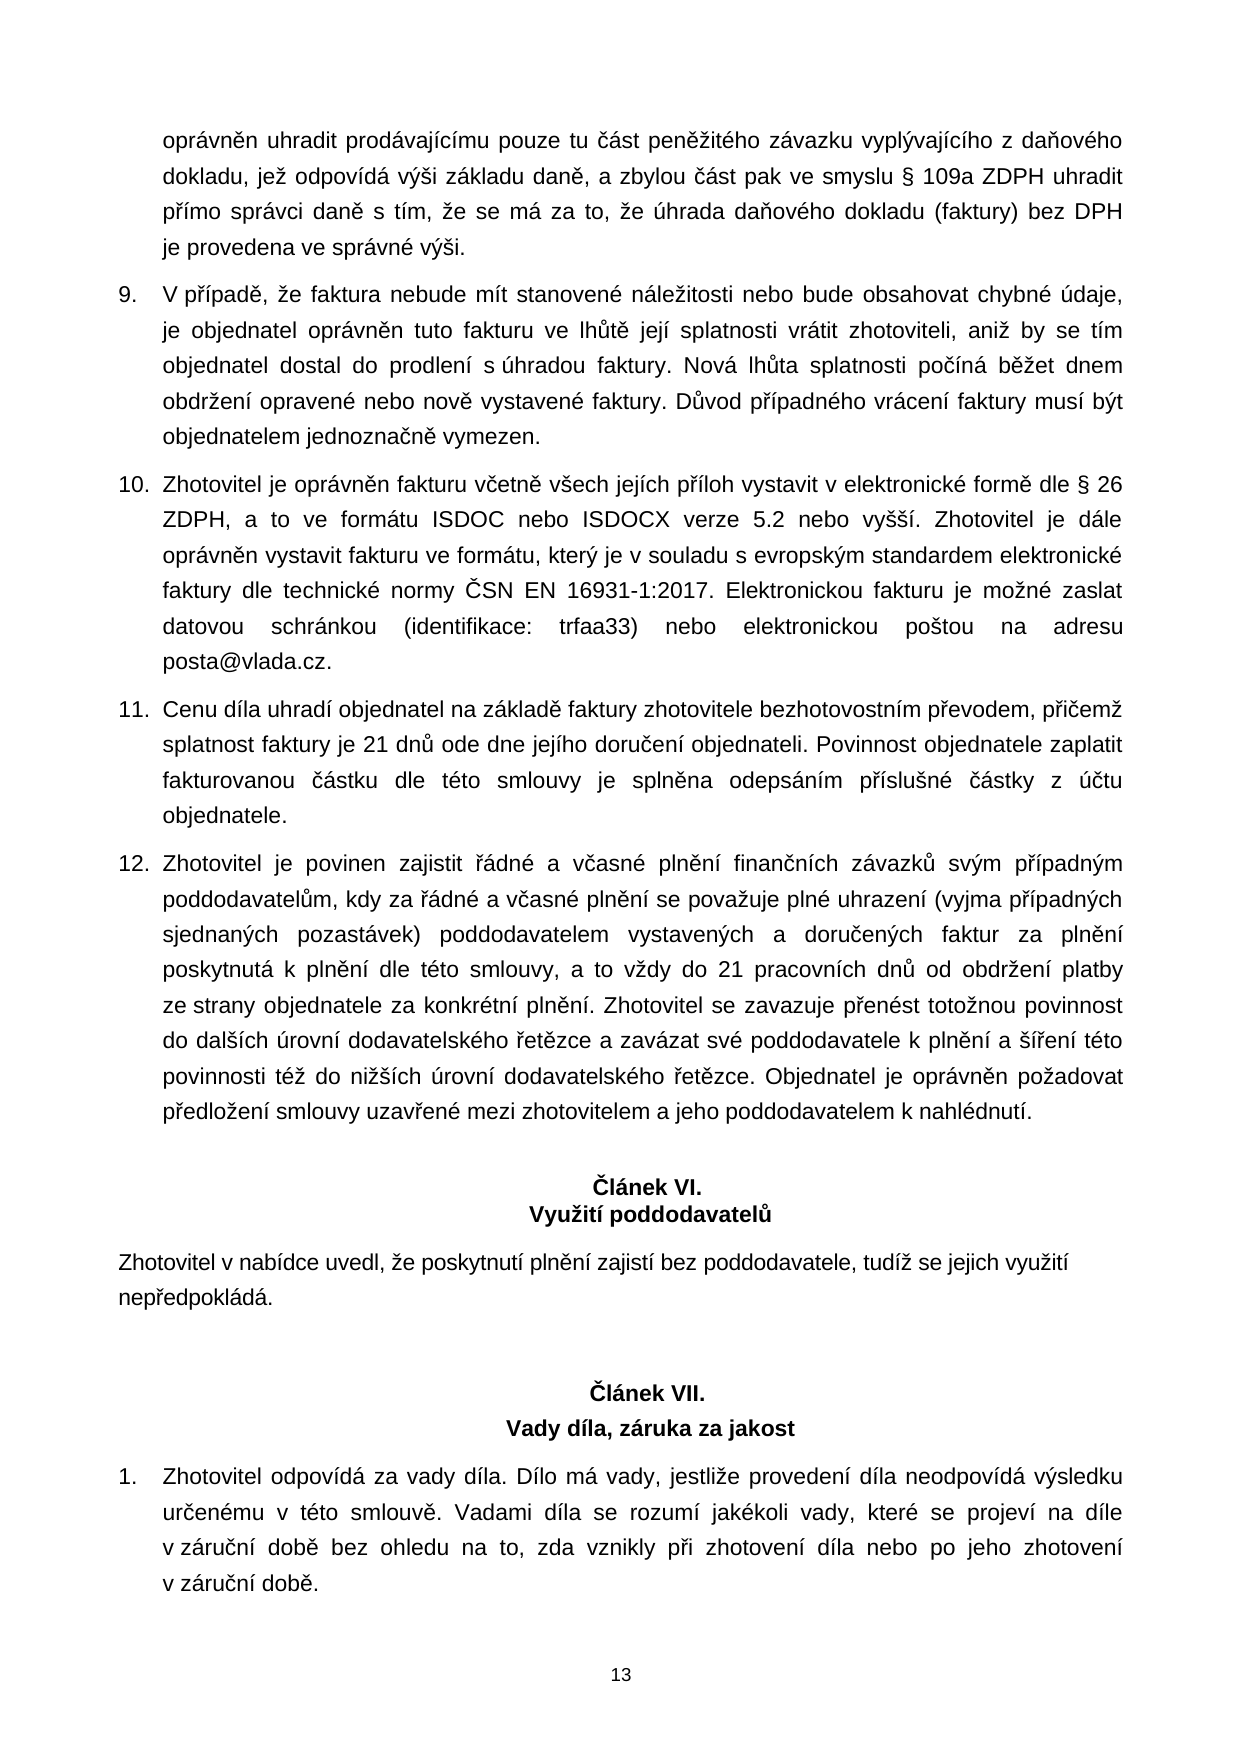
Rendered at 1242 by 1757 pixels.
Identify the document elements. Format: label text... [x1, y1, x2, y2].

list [118, 118, 1123, 260]
list V případě, že faktura nebude mít stanovené náležitosti nebo bude obsahovat chybné údaje, je objednatel oprávněn tuto fakturu ve lhůtě její splatnosti vrátit zhotoviteli, aniž by se tím objednatel dostal do prodlení s úhradou faktury. Nová lhůta splatnosti počíná běžet dnem obdržení opravené nebo nově vystavené faktury. Důvod případného vrácení faktury musí být objednatelem jednoznačně vymezen. [118, 272, 1123, 449]
list Zhotovitel je oprávněn fakturu včetně všech jejích příloh vystavit v elektronické formě dle § 26 ZDPH, a to ve formátu ISDOC nebo ISDOCX verze 5.2 nebo vyšší. Zhotovitel je dále oprávněn vystavit fakturu ve formátu, který je v souladu s evropským standardem elektronické faktury dle technické normy ČSN EN 16931-1:2017. Elektronickou fakturu je možné zaslat datovou schránkou (identifikace: trfaa33) nebo elektronickou poštou na adresu posta@vlada.cz. [118, 462, 1123, 674]
subtitle Vady díla, záruka za jakost [177, 1371, 1123, 1442]
list Zhotovitel je povinen zajistit řádné a včasné plnění finančních závazků svým případným poddodavatelům, kdy za řádné a včasné plnění se považuje plné uhrazení (vyjma případných sjednaných pozastávek) poddodavatelem vystavených a doručených faktur za plnění poskytnutá k plnění dle této smlouvy, a to vždy do 21 pracovních dnů od obdržení platby ze strany objednatele za konkrétní plnění. Zhotovitel se zavazuje přenést totožnou povinnost do dalších úrovní dodavatelského řetězce a zavázat své poddodavatele k plnění a šíření této povinnosti též do nižších úrovní dodavatelského řetězce. Objednatel je oprávněn požadovat předložení smlouvy uzavřené mezi zhotovitelem a jeho poddodavatelem k nahlédnutí. [118, 841, 1123, 1124]
subtitle Využití poddodavatelů [177, 1174, 1123, 1227]
list Zhotovitel odpovídá za vady díla. Dílo má vady, jestliže provedení díla neodpovídá výsledku určenému v této smlouvě. Vadami díla se rozumí jakékoli vady, které se projeví na díle v záruční době bez ohledu na to, zda vznikly při zhotovení díla nebo po jeho zhotovení v záruční době. [118, 1454, 1123, 1596]
text Zhotovitel v nabídce uvedl, že poskytnutí plnění zajistí bez poddodavatele, tudíž se jejich využití nepředpokládá. [118, 1239, 1113, 1310]
list Cenu díla uhradí objednatel na základě faktury zhotovitele bezhotovostním převodem, přičemž splatnost faktury je 21 dnů ode dne jejího doručení objednateli. Povinnost objednatele zaplatit fakturovanou částku dle této smlouvy je splněna odepsáním příslušné částky z účtu objednatele. [118, 687, 1123, 828]
